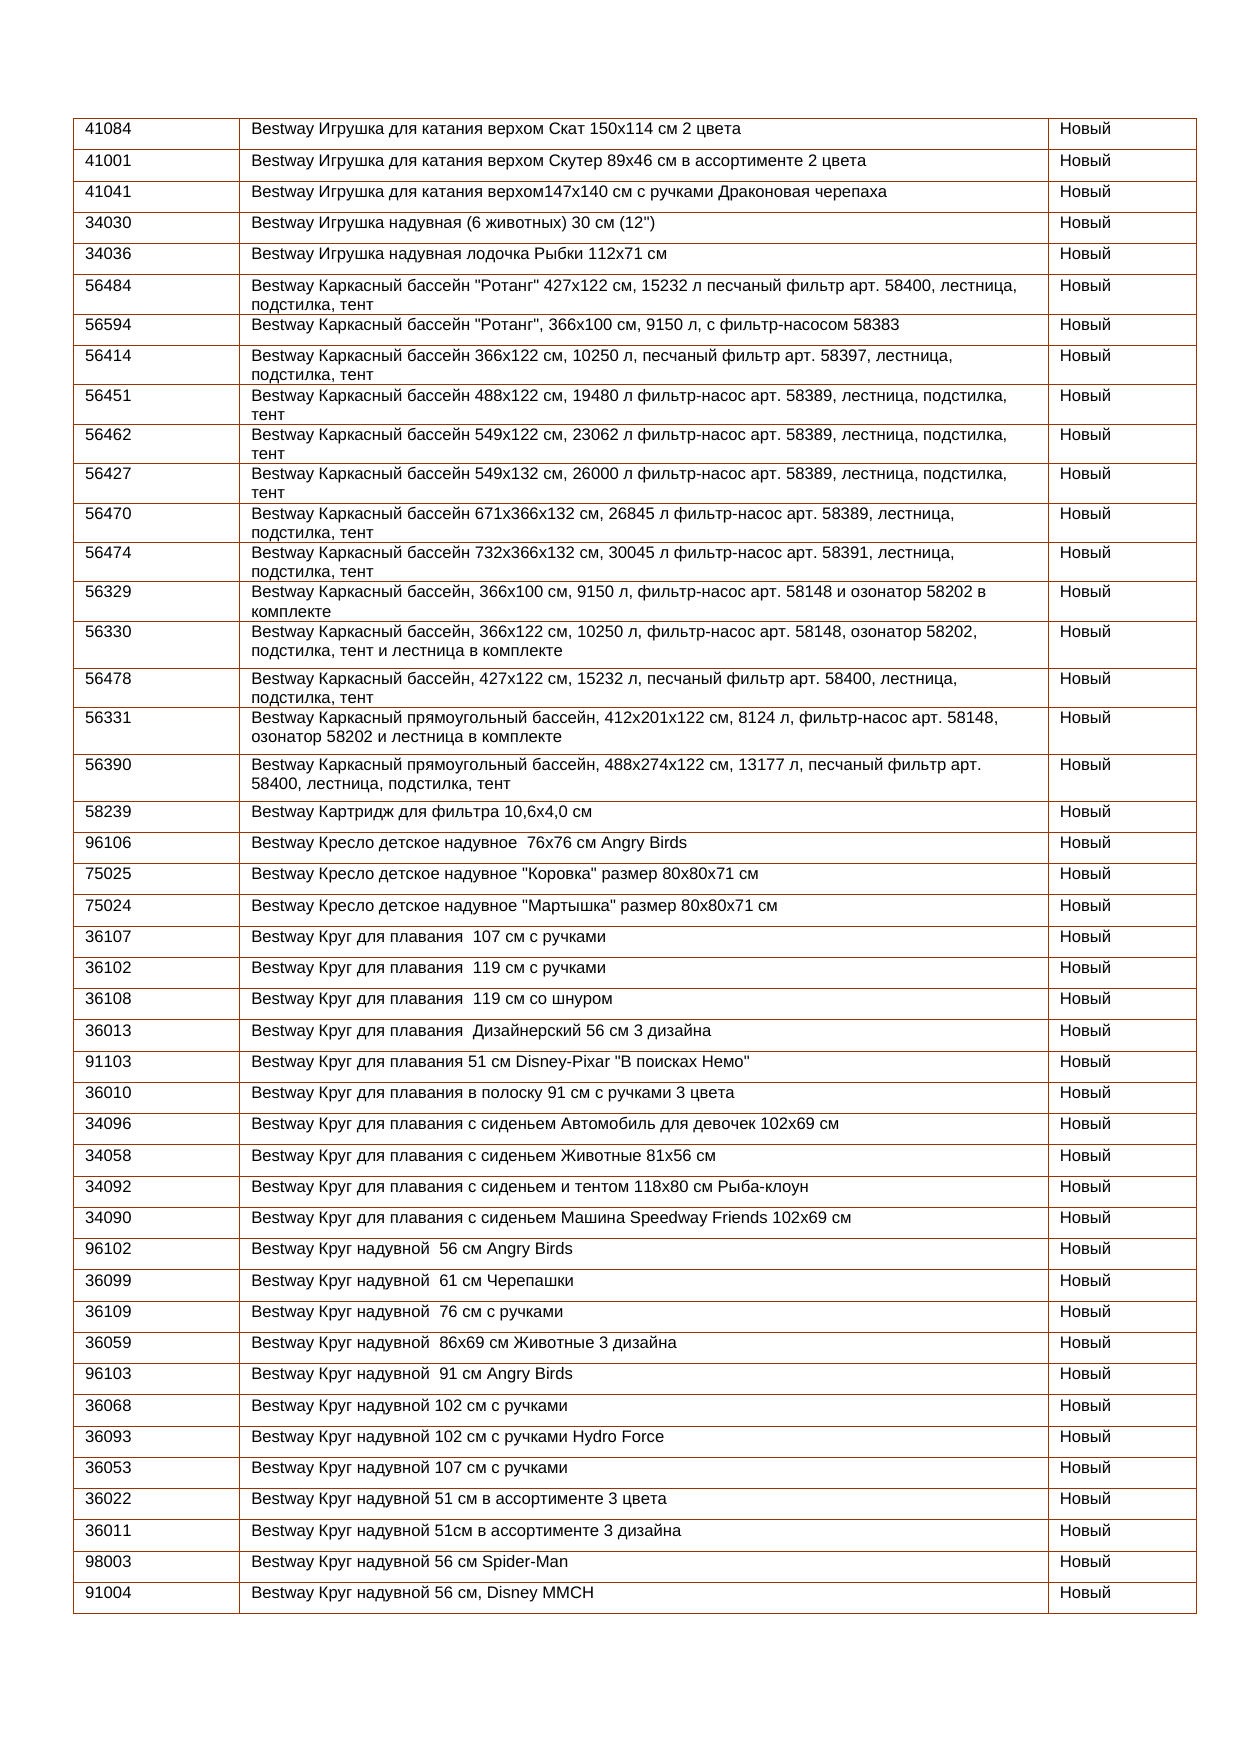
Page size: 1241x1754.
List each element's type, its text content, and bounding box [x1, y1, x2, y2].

table_cell 36102 [74, 958, 239, 988]
table_cell Новый [1049, 1302, 1196, 1332]
table_cell 41041 [74, 182, 239, 212]
table_cell Новый [1049, 425, 1196, 463]
table_cell Bestway Каркасный бассейн, 366х122 см, 10250 л, фильтр-насос арт. 58148, озонатор 58202, подстилка, тент и лестница в комплекте [240, 622, 1048, 667]
table_cell Новый [1049, 582, 1196, 621]
table_cell Новый [1049, 1239, 1196, 1269]
table_cell 36022 [74, 1489, 239, 1519]
table_cell Bestway Каркасный бассейн 732х366х132 см, 30045 л фильтр-насос арт. 58391, лестница, подстилка, тент [240, 543, 1048, 581]
table_cell 56427 [74, 464, 239, 502]
table_cell Новый [1049, 504, 1196, 542]
table_cell 56331 [74, 708, 239, 754]
table_cell Bestway Каркасный бассейн "Ротанг" 427х122 см, 15232 л песчаный фильтр арт. 58400, лестница, подстилка, тент [240, 275, 1048, 314]
table_cell Новый [1049, 1427, 1196, 1457]
table_cell Bestway Круг надувной 56 см Angry Birds [240, 1239, 1048, 1269]
table_cell Bestway Картридж для фильтра 10,6х4,0 см [240, 802, 1048, 832]
table_cell 36068 [74, 1395, 239, 1426]
table_cell 34092 [74, 1177, 239, 1207]
table_cell Новый [1049, 895, 1196, 926]
table_cell Новый [1049, 1270, 1196, 1301]
table_cell Новый [1049, 1333, 1196, 1363]
table_cell Bestway Кресло детское надувное "Мартышка" размер 80х80х71 см [240, 895, 1048, 926]
table_cell 36109 [74, 1302, 239, 1332]
table_cell Bestway Каркасный бассейн 549х132 см, 26000 л фильтр-насос арт. 58389, лестница, подстилка, тент [240, 464, 1048, 502]
table_cell Новый [1049, 150, 1196, 181]
table_cell Bestway Круг для плавания 119 см с ручками [240, 958, 1048, 988]
table_cell Новый [1049, 989, 1196, 1019]
table_cell Bestway Каркасный бассейн 366х122 см, 10250 л, песчаный фильтр арт. 58397, лестница, подстилка, тент [240, 346, 1048, 384]
table_cell Новый [1049, 315, 1196, 345]
table_cell Bestway Круг надувной 61 см Черепашки [240, 1270, 1048, 1301]
table_cell 36107 [74, 927, 239, 957]
table_cell Bestway Круг для плавания 51 см Disney-Pixar "В поисках Немо" [240, 1052, 1048, 1082]
table_cell 34030 [74, 213, 239, 243]
table_cell Новый [1049, 1145, 1196, 1176]
table_cell Bestway Каркасный бассейн, 366х100 см, 9150 л, фильтр-насос арт. 58148 и озонатор 58202 в комплекте [240, 582, 1048, 621]
table_cell 56462 [74, 425, 239, 463]
table_cell 36013 [74, 1020, 239, 1051]
table_cell Новый [1049, 1083, 1196, 1113]
table_cell Bestway Круг для плавания Дизайнерский 56 см 3 дизайна [240, 1020, 1048, 1051]
table_cell Новый [1049, 119, 1196, 149]
table_cell Новый [1049, 1395, 1196, 1426]
table_cell Bestway Кресло детское надувное "Коровка" размер 80х80х71 см [240, 864, 1048, 894]
table_cell 98003 [74, 1552, 239, 1582]
table_cell 56451 [74, 385, 239, 424]
table_cell Bestway Круг для плавания с сиденьем и тентом 118х80 см Рыба-клоун [240, 1177, 1048, 1207]
table_cell Bestway Круг для плавания с сиденьем Животные 81х56 см [240, 1145, 1048, 1176]
table_cell Новый [1049, 1114, 1196, 1144]
table_cell Новый [1049, 1552, 1196, 1582]
table_cell Bestway Игрушка для катания верхом Скутер 89х46 см в ассортименте 2 цвета [240, 150, 1048, 181]
table_cell 96103 [74, 1364, 239, 1394]
table_cell Bestway Каркасный прямоугольный бассейн, 488х274х122 см, 13177 л, песчаный фильтр арт. 58400, лестница, подстилка, тент [240, 755, 1048, 801]
table_cell Новый [1049, 864, 1196, 894]
table_cell 36099 [74, 1270, 239, 1301]
table_cell Bestway Круг для плавания с сиденьем Автомобиль для девочек 102х69 см [240, 1114, 1048, 1144]
table_cell Bestway Каркасный бассейн, 427х122 см, 15232 л, песчаный фильтр арт. 58400, лестница, подстилка, тент [240, 669, 1048, 707]
table_cell 56478 [74, 669, 239, 707]
table_cell Bestway Каркасный бассейн 488х122 см, 19480 л фильтр-насос арт. 58389, лестница, подстилка, тент [240, 385, 1048, 424]
table_cell 56330 [74, 622, 239, 667]
table_cell Новый [1049, 385, 1196, 424]
table_cell Bestway Игрушка надувная лодочка Рыбки 112х71 см [240, 244, 1048, 274]
table_cell 36093 [74, 1427, 239, 1457]
table_cell 75024 [74, 895, 239, 926]
table_cell Bestway Круг надувной 56 см Spider-Man [240, 1552, 1048, 1582]
table_cell 58239 [74, 802, 239, 832]
table_cell Новый [1049, 958, 1196, 988]
table_cell Bestway Игрушка для катания верхом Скат 150х114 см 2 цвета [240, 119, 1048, 149]
table_cell Bestway Каркасный бассейн 671х366х132 см, 26845 л фильтр-насос арт. 58389, лестница, подстилка, тент [240, 504, 1048, 542]
table_cell 36053 [74, 1458, 239, 1488]
table_cell Новый [1049, 244, 1196, 274]
table_cell Bestway Игрушка надувная (6 животных) 30 см (12'') [240, 213, 1048, 243]
table_cell Новый [1049, 182, 1196, 212]
table_cell Новый [1049, 1520, 1196, 1551]
table_cell 41084 [74, 119, 239, 149]
table_cell Bestway Круг для плавания 119 см со шнуром [240, 989, 1048, 1019]
table_cell Bestway Круг надувной 91 см Angry Birds [240, 1364, 1048, 1394]
table_cell Bestway Круг надувной 102 см с ручками Hydro Force [240, 1427, 1048, 1457]
table_cell 34058 [74, 1145, 239, 1176]
table_cell 36010 [74, 1083, 239, 1113]
table_cell Новый [1049, 1458, 1196, 1488]
table_cell Bestway Круг надувной 76 см с ручками [240, 1302, 1048, 1332]
table_cell Новый [1049, 708, 1196, 754]
table_cell Новый [1049, 833, 1196, 863]
table_cell 96102 [74, 1239, 239, 1269]
table_cell Bestway Круг надувной 51 см в ассортименте 3 цвета [240, 1489, 1048, 1519]
table_cell Новый [1049, 213, 1196, 243]
table_cell Bestway Круг надувной 56 см, Disney MMCH [240, 1583, 1048, 1613]
table_cell 41001 [74, 150, 239, 181]
table_cell Новый [1049, 1364, 1196, 1394]
table_cell Новый [1049, 1177, 1196, 1207]
table_cell 34090 [74, 1208, 239, 1238]
table_cell Bestway Круг для плавания с сиденьем Машина Speedway Friends 102х69 см [240, 1208, 1048, 1238]
table_cell Новый [1049, 1020, 1196, 1051]
table_cell Новый [1049, 543, 1196, 581]
table_cell 36011 [74, 1520, 239, 1551]
table_cell Новый [1049, 346, 1196, 384]
table_cell 36059 [74, 1333, 239, 1363]
table_cell Bestway Круг для плавания 107 см с ручками [240, 927, 1048, 957]
table_cell 91103 [74, 1052, 239, 1082]
table_cell Bestway Круг надувной 51см в ассортименте 3 дизайна [240, 1520, 1048, 1551]
table_cell 56390 [74, 755, 239, 801]
table_cell Bestway Круг надувной 86х69 см Животные 3 дизайна [240, 1333, 1048, 1363]
table_cell 36108 [74, 989, 239, 1019]
table_cell Bestway Круг надувной 107 см с ручками [240, 1458, 1048, 1488]
table_cell 56484 [74, 275, 239, 314]
table_cell Новый [1049, 755, 1196, 801]
table_cell Новый [1049, 927, 1196, 957]
table_cell Bestway Каркасный бассейн 549х122 см, 23062 л фильтр-насос арт. 58389, лестница, подстилка, тент [240, 425, 1048, 463]
table_cell Bestway Круг для плавания в полоску 91 см с ручками 3 цвета [240, 1083, 1048, 1113]
table_cell 56470 [74, 504, 239, 542]
table_cell 56474 [74, 543, 239, 581]
table_cell Новый [1049, 1208, 1196, 1238]
table_cell 56594 [74, 315, 239, 345]
table_cell Новый [1049, 464, 1196, 502]
table_cell 91004 [74, 1583, 239, 1613]
table_cell Новый [1049, 1583, 1196, 1613]
table_cell Bestway Каркасный прямоугольный бассейн, 412х201х122 см, 8124 л, фильтр-насос арт. 58148, озонатор 58202 и лестница в комплекте [240, 708, 1048, 754]
table_cell 56414 [74, 346, 239, 384]
table_cell Bestway Круг надувной 102 см с ручками [240, 1395, 1048, 1426]
table_cell Новый [1049, 622, 1196, 667]
table_cell 75025 [74, 864, 239, 894]
table_cell Новый [1049, 802, 1196, 832]
table_cell Новый [1049, 275, 1196, 314]
table_cell Bestway Игрушка для катания верхом147х140 см с ручками Драконовая черепаха [240, 182, 1048, 212]
table_cell 96106 [74, 833, 239, 863]
table_cell Новый [1049, 1052, 1196, 1082]
table_cell 34096 [74, 1114, 239, 1144]
table_cell 56329 [74, 582, 239, 621]
table_cell Bestway Каркасный бассейн "Ротанг", 366х100 см, 9150 л, с фильтр-насосом 58383 [240, 315, 1048, 345]
table_cell 34036 [74, 244, 239, 274]
table_cell Новый [1049, 669, 1196, 707]
table_cell Новый [1049, 1489, 1196, 1519]
table_cell Bestway Кресло детское надувное 76х76 см Angry Birds [240, 833, 1048, 863]
